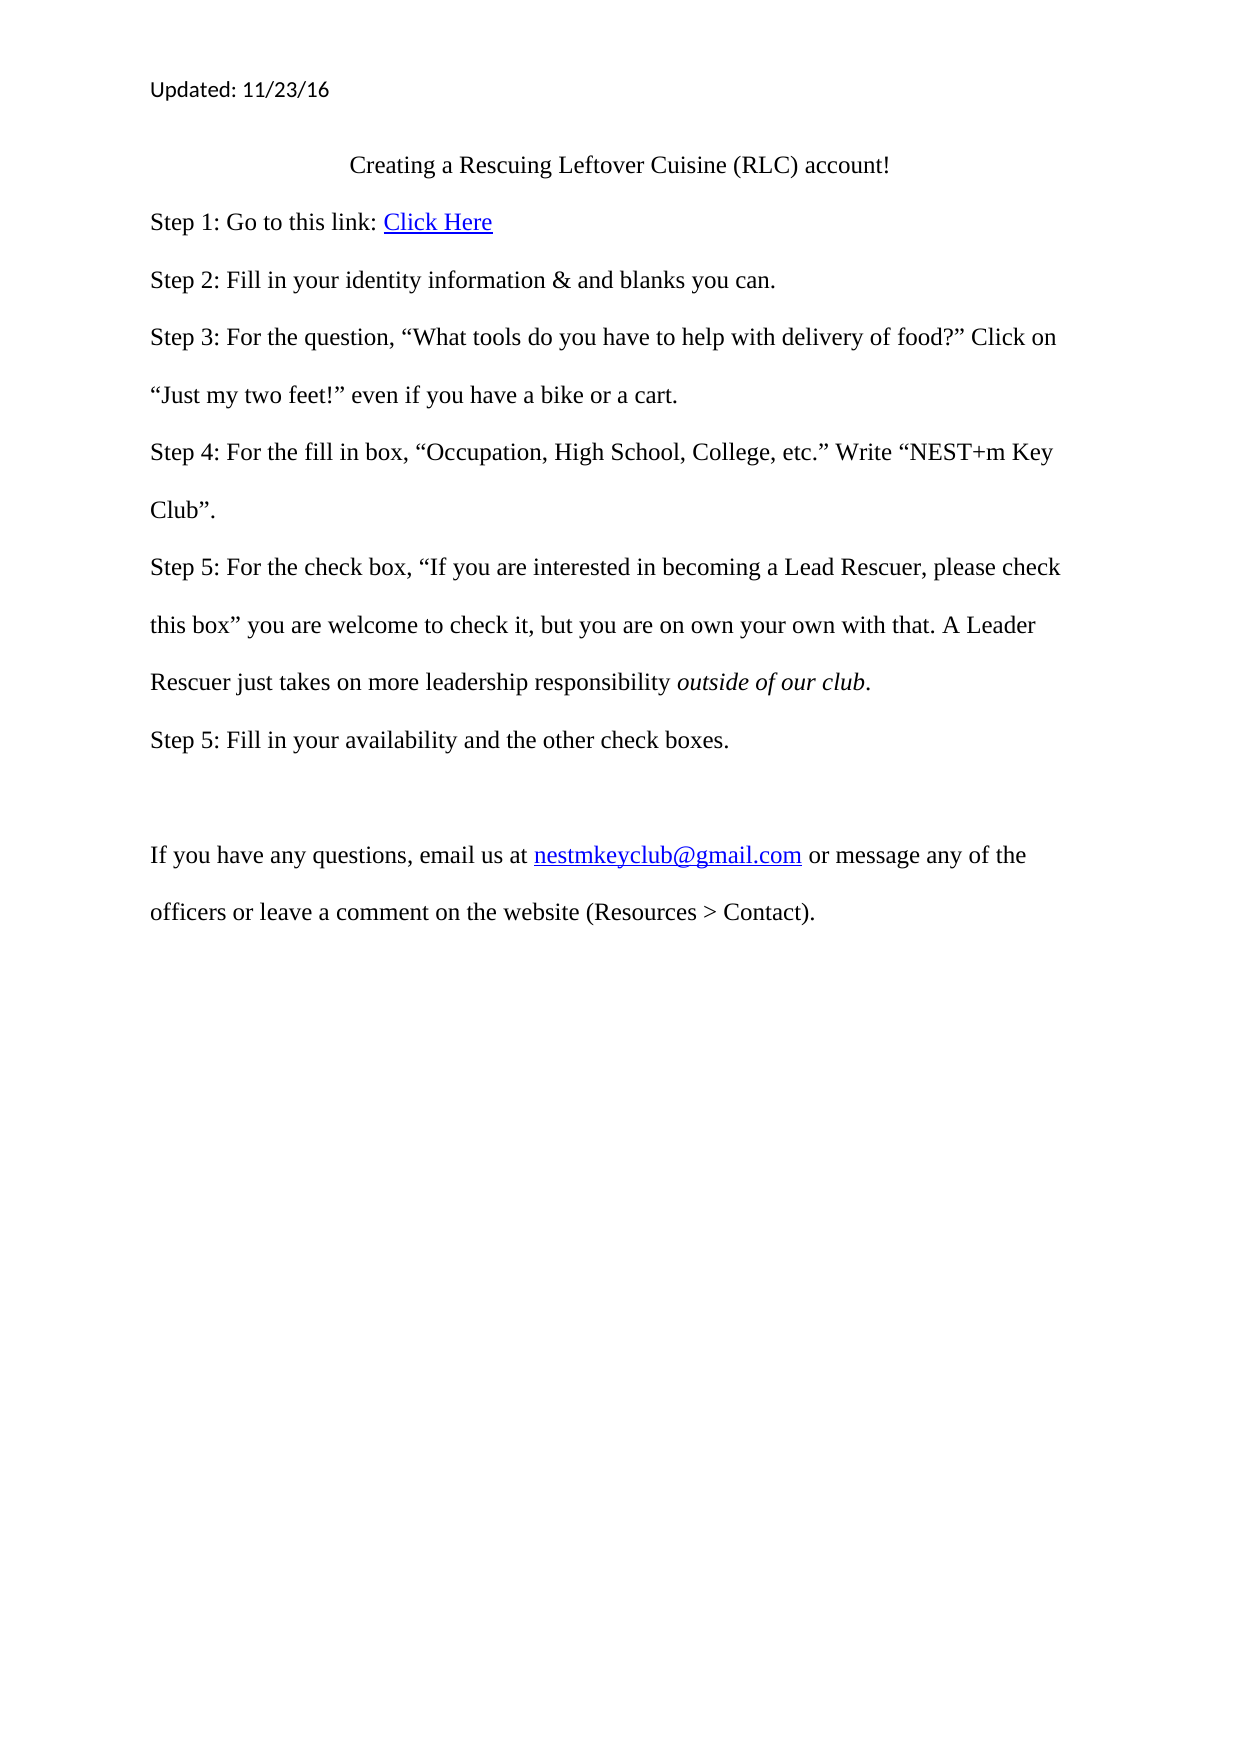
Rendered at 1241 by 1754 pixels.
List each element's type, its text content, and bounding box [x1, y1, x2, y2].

text Step 3: For the question, “What tools do you have to help with delivery of food?” Click on “Just my two feet!” even if you have a bike or a cart. [150, 322, 1090, 409]
text Step 4: For the fill in box, “Occupation, High School, College, etc.” Write “NEST+m Key Club”. [150, 437, 1090, 524]
text Creating a Rescuing Leftover Cuisine (RLC) account! [150, 150, 1090, 179]
text Step 5: For the check box, “If you are interested in becoming a Lead Rescuer, please check this box” you are welcome to check it, but you are on own your own with that. A Leader Rescuer just takes on more leadership responsibility outside of our club. [150, 552, 1090, 696]
text Step 2: Fill in your identity information & and blanks you can. [150, 265, 1090, 294]
text Step 1: Go to this link: Click Here [150, 207, 1090, 236]
text Step 5: Fill in your availability and the other check boxes. [150, 725, 1090, 754]
text If you have any questions, email us at nestmkeyclub@gmail.com or message any of the officers or leave a comment on the website (Resources > Contact). [150, 840, 1090, 926]
